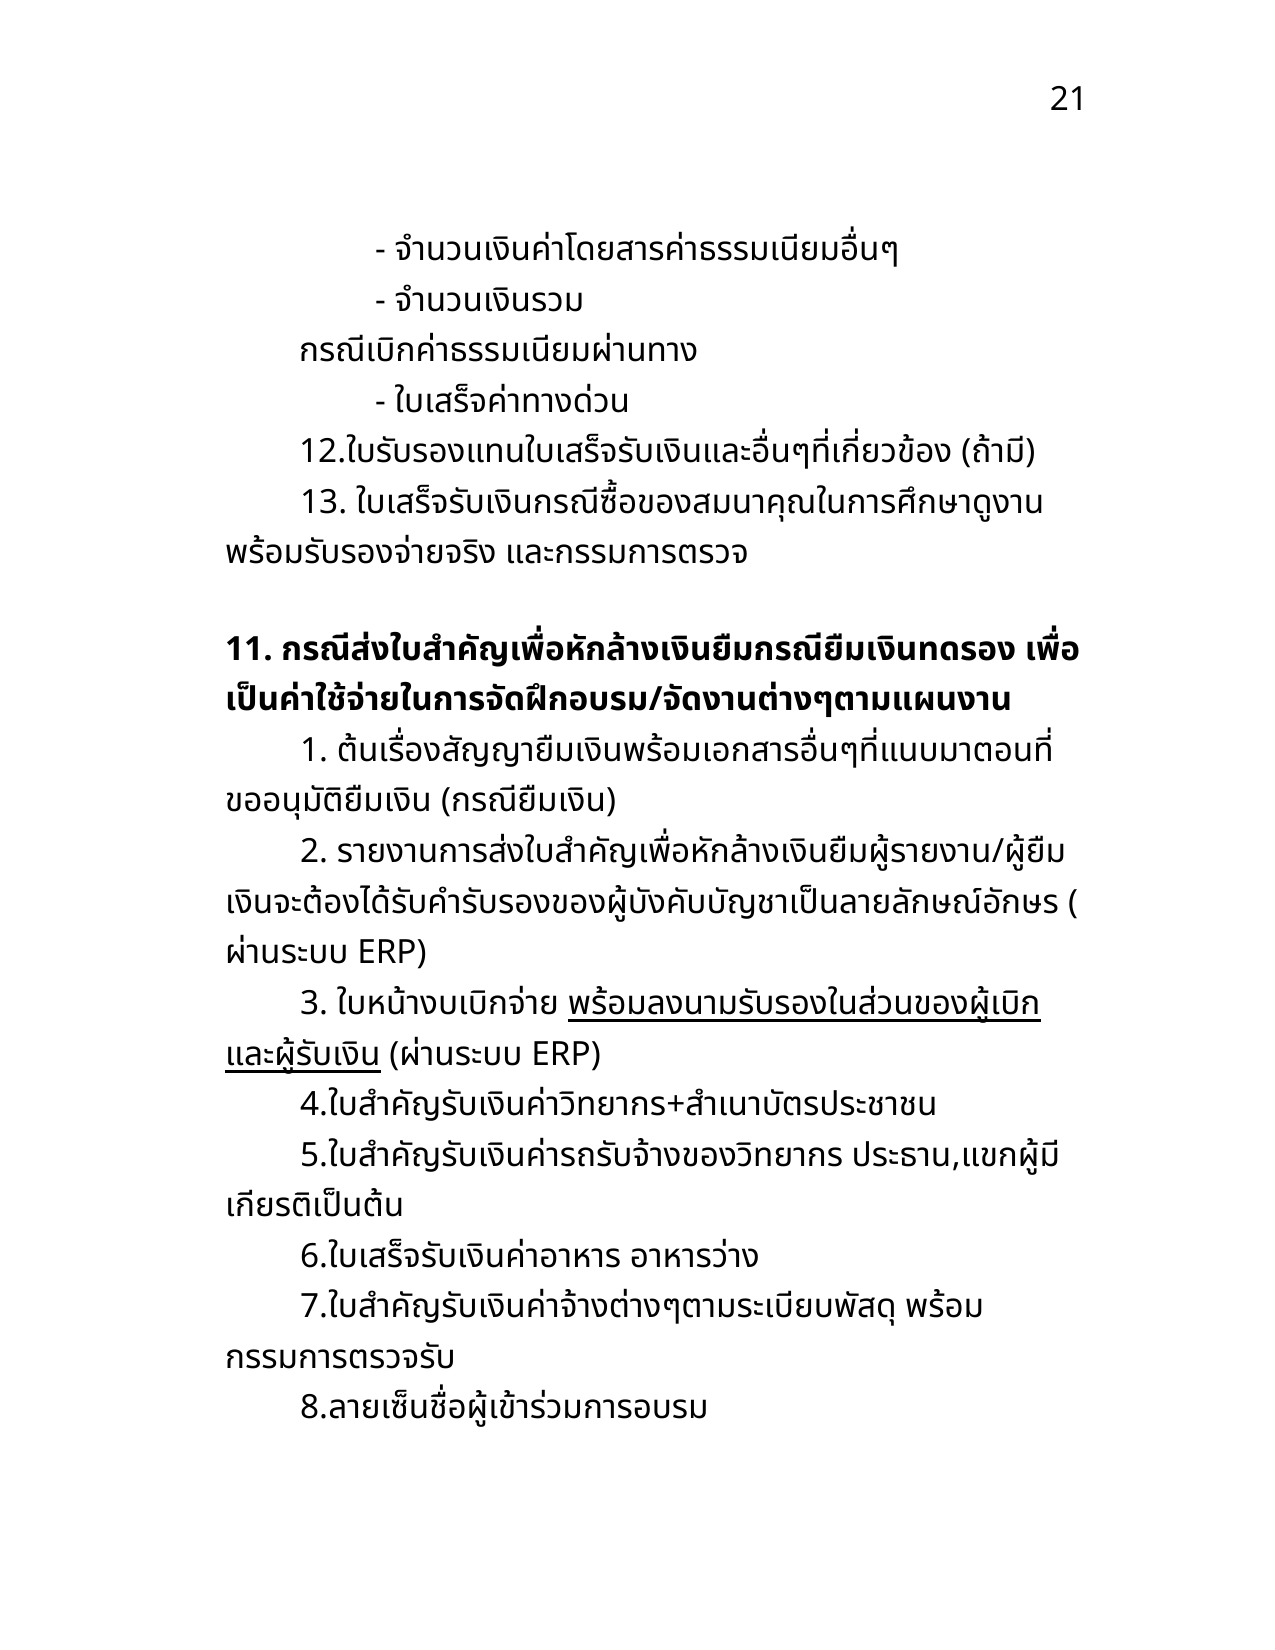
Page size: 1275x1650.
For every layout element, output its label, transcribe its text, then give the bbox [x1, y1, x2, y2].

text 2. รายงานการส่งใบสำคัญเพื่อหักล้างเงินยืมผู้รายงาน/ผู้ยืมเงินจะต้องได้รับคำรับรองของผู้บังคับบัญชาเป็นลายลักษณ์อักษร (ผ่านระบบ ERP) [225, 827, 1087, 979]
text 3. ใบหน้างบเบิกจ่าย พร้อมลงนามรับรองในส่วนของผู้เบิกและผู้รับเงิน (ผ่านระบบ ERP) [225, 979, 1087, 1080]
text กรณีเบิกค่าธรรมเนียมผ่านทาง [299, 326, 1087, 377]
text 7.ใบสำคัญรับเงินค่าจ้างต่างๆตามระเบียบพัสดุ พร้อมกรรมการตรวจรับ [225, 1282, 1087, 1383]
text - จำนวนเงินค่าโดยสารค่าธรรมเนียมอื่นๆ [300, 225, 1087, 276]
text 11. กรณีส่งใบสำคัญเพื่อหักล้างเงินยืมกรณียืมเงินทดรอง เพื่อเป็นค่าใช้จ่ายในการจัดฝึกอบรม/จัดงานต่างๆตามแผนงาน [225, 624, 1087, 726]
text 12.ใบรับรองแทนใบเสร็จรับเงินและอื่นๆที่เกี่ยวข้อง (ถ้ามี) [299, 427, 1087, 478]
text 4.ใบสำคัญรับเงินค่าวิทยากร+สำเนาบัตรประชาชน [225, 1080, 1087, 1131]
text 6.ใบเสร็จรับเงินค่าอาหาร อาหารว่าง [225, 1232, 1087, 1282]
text - จำนวนเงินรวม [300, 276, 1087, 326]
text 1. ต้นเรื่องสัญญายืมเงินพร้อมเอกสารอื่นๆที่แนบมาตอนที่ขออนุมัติยืมเงิน (กรณียืมเงิน) [225, 726, 1087, 827]
text - ใบเสร็จค่าทางด่วน [300, 377, 1087, 427]
text 5.ใบสำคัญรับเงินค่ารถรับจ้างของวิทยากร ประธาน,แขกผู้มีเกียรติเป็นต้น [225, 1131, 1087, 1232]
text 13. ใบเสร็จรับเงินกรณีซื้อของสมนาคุณในการศึกษาดูงาน พร้อมรับรองจ่ายจริง และกรรมการตรวจ [225, 478, 1087, 579]
text 8.ลายเซ็นชื่อผู้เข้าร่วมการอบรม [225, 1383, 1087, 1434]
